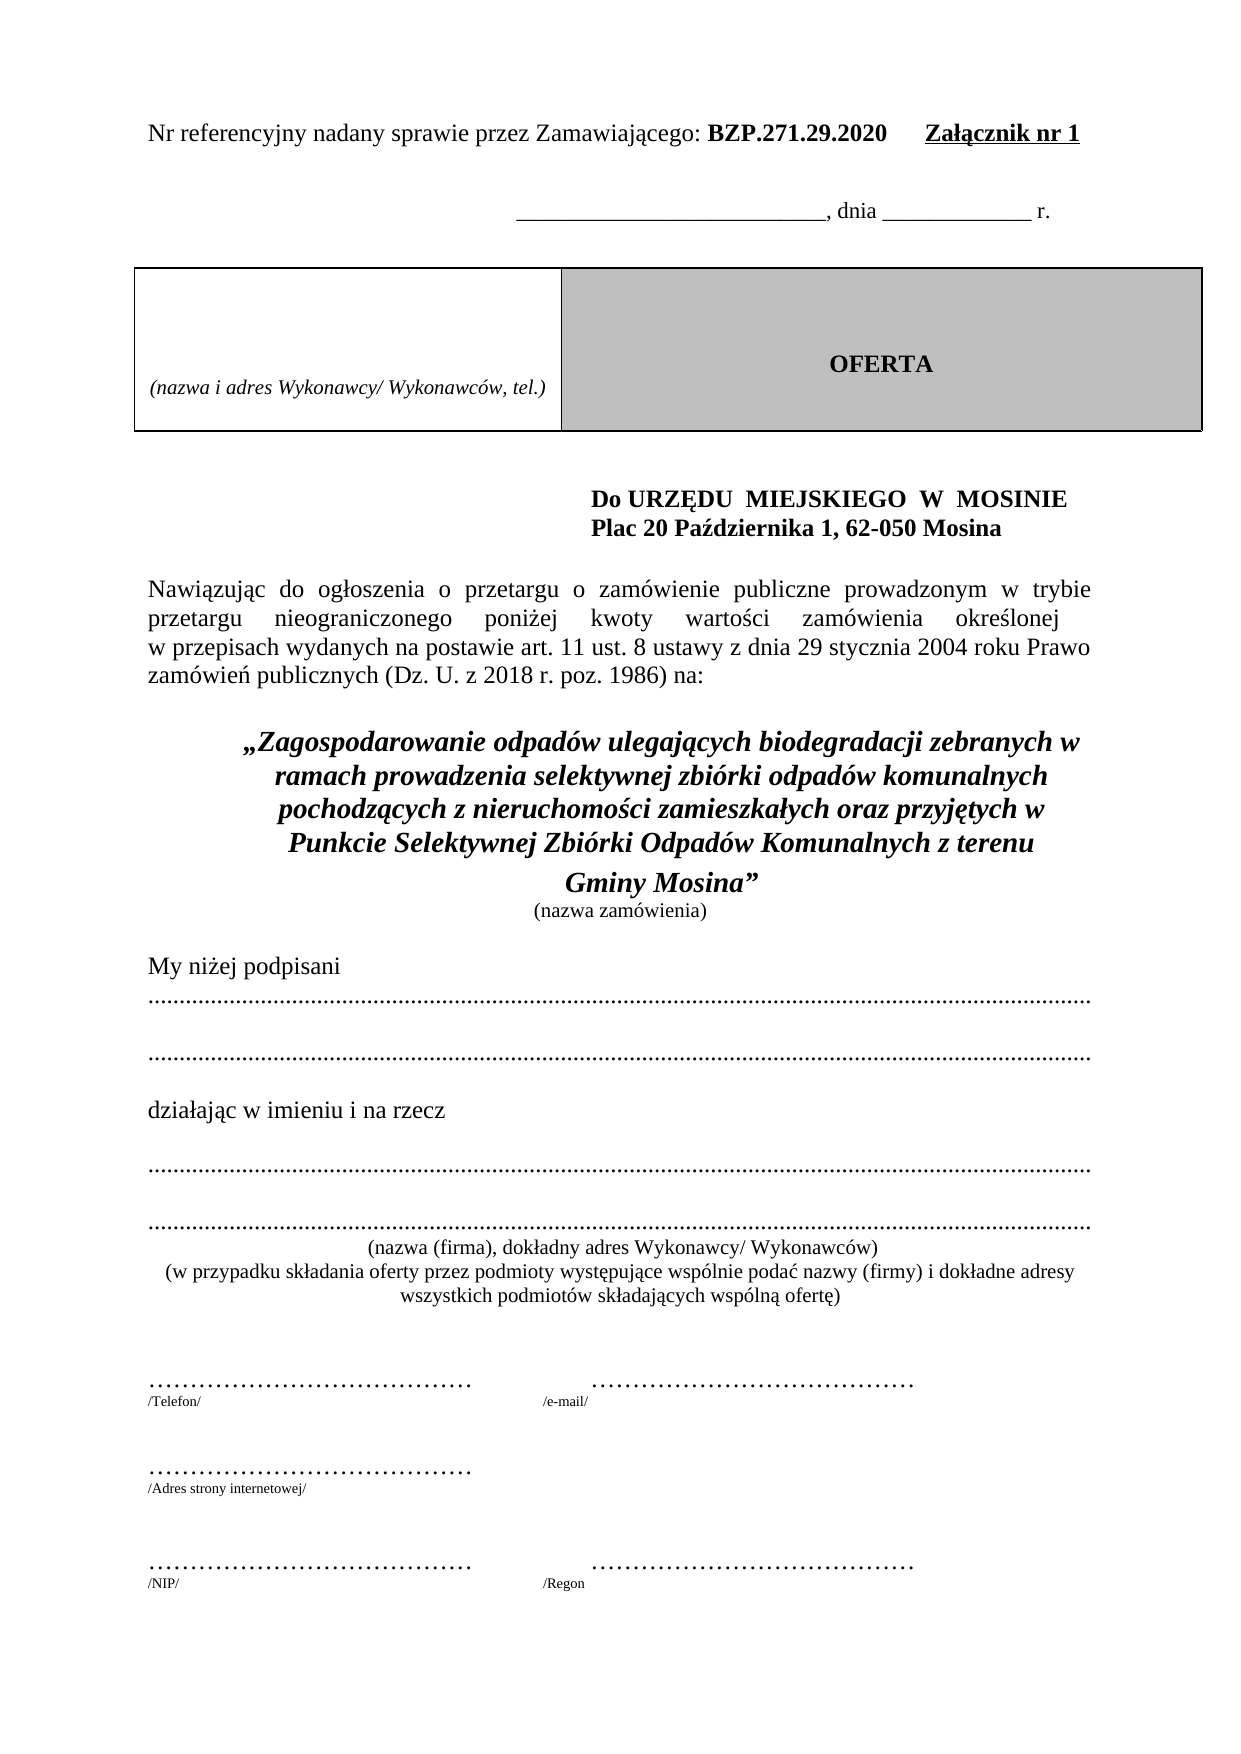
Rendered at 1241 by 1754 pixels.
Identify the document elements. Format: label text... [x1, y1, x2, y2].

table_header (nazwa i adres Wykonawcy/ Wykonawców, tel.) [135, 269, 561, 430]
text (w przypadku składania oferty przez podmioty występujące wspólnie podać nazwy (firmy) i dokładne adresy wszystkich podmiotów składających wspólną ofertę) [148, 1259, 1092, 1307]
text działając w imieniu i na rzecz [148, 1095, 1092, 1124]
text ....................................................................................................................................................... [148, 1149, 1092, 1177]
text ………………………………… ………………………………… [148, 1364, 1092, 1393]
text Gminy Mosina” [230, 865, 1092, 898]
text ………………………………… ………………………………… [148, 1546, 1092, 1575]
text (nazwa (firma), dokładny adres Wykonawcy/ Wykonawców) [148, 1235, 1092, 1259]
table_header OFERTA [562, 269, 1201, 430]
text Plac 20 Października 1, 62-050 Mosina [591, 513, 1092, 541]
text /Adres strony internetowej/ [148, 1480, 1092, 1509]
text Nawiązując do ogłoszenia o przetargu o zamówienie publiczne prowadzonym w trybie przetargu nieograniczonego poniżej kwoty wartości zamówienia określonej w przepisach wydanych na postawie art. 11 ust. 8 ustawy z dnia 29 stycznia 2004 roku Prawo zamówień publicznych (Dz. U. z 2018 r. poz. 1986) na: [148, 574, 1092, 689]
text Do URZĘDU MIEJSKIEGO W MOSINIE [591, 484, 1092, 513]
text (nazwa zamówienia) [148, 898, 1092, 922]
text ....................................................................................................................................................... [148, 1206, 1092, 1235]
text „Zagospodarowanie odpadów ulegających biodegradacji zebranych w ramach prowadzenia selektywnej zbiórki odpadów komunalnych pochodzących z nieruchomości zamieszkałych oraz przyjętych w Punkcie Selektywnej Zbiórki Odpadów Komunalnych z terenu [230, 724, 1092, 858]
text ___________________________, dnia _____________ r. [443, 197, 1092, 223]
text Nr referencyjny nadany sprawie przez Zamawiającego: BZP.271.29.2020 Załącznik nr 1 [148, 118, 1092, 147]
text ………………………………… [148, 1451, 1092, 1480]
text ....................................................................................................................................................... [148, 1037, 1092, 1066]
text /Telefon/ /e-mail/ [148, 1393, 1092, 1422]
text ....................................................................................................................................................... [148, 980, 1092, 1009]
text My niżej podpisani [148, 951, 1092, 980]
text /NIP/ /Regon [148, 1575, 1092, 1604]
